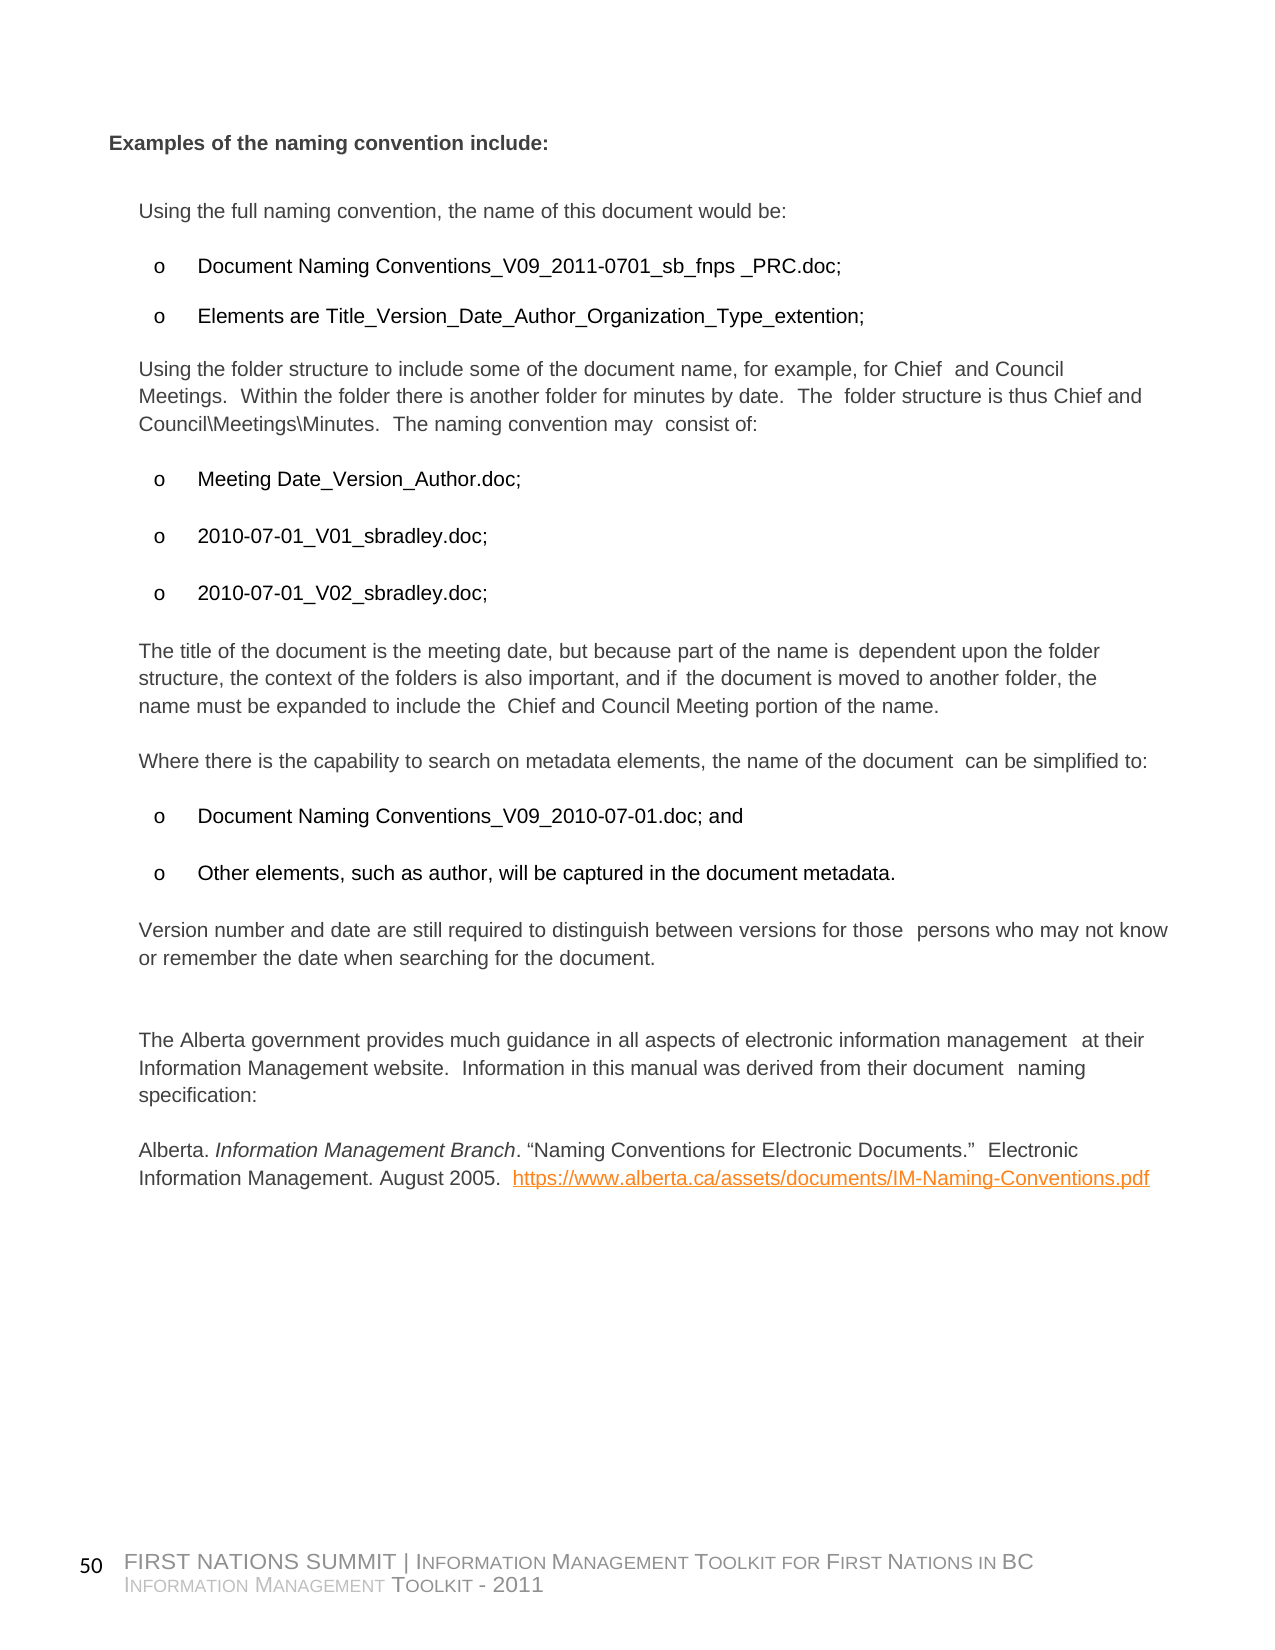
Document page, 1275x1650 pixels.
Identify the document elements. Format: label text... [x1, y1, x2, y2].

list Document Naming Conventions_V09_2010-07-01.doc; and [153, 803, 1187, 829]
text Version number and date are still required to distinguish between versions for those persons who may not know or remember the date when searching for the document. [138, 918, 1175, 969]
text Using the folder structure to include some of the document name, for example, for Chief and Council Meetings. Within the folder there is another folder for minutes by date. The folder structure is thus Chief and Council\Meetings\Minutes. The naming convention may consist of: [138, 357, 1148, 436]
text Where there is the capability to search on metadata elements, the name of the document can be simplified to: [138, 748, 1148, 772]
list Elements are Title_Version_Date_Author_Organization_Type_extention; [153, 303, 1187, 329]
list 2010-07-01_V02_sbradley.doc; [153, 581, 1187, 607]
text Alberta. Information Management Branch. “Naming Conventions for Electronic Documents.” Electronic Information Management. August 2005. https://www.alberta.ca/assets/documents/IM-Naming-Conventions.pdf [138, 1138, 1154, 1189]
subtitle Examples of the naming convention include: [109, 131, 1187, 155]
list Other elements, such as author, will be captured in the document metadata. [153, 861, 1187, 886]
list 2010-07-01_V01_sbradley.doc; [153, 524, 1187, 550]
list Document Naming Conventions_V09_2011-0701_sb_fnps _PRC.doc; [153, 254, 1187, 279]
list Meeting Date_Version_Author.doc; [153, 467, 1187, 493]
text The Alberta government provides much guidance in all aspects of electronic information management at their Information Management website. Information in this manual was derived from their document naming specification: [138, 1028, 1175, 1107]
text Using the full naming convention, the name of this document would be: [138, 199, 1187, 223]
text The title of the document is the meeting date, but because part of the name is dependent upon the folder structure, the context of the folders is also important, and if the document is moved to another folder, the name must be expanded to include the Chief and Council Meeting portion of the name. [138, 638, 1154, 717]
